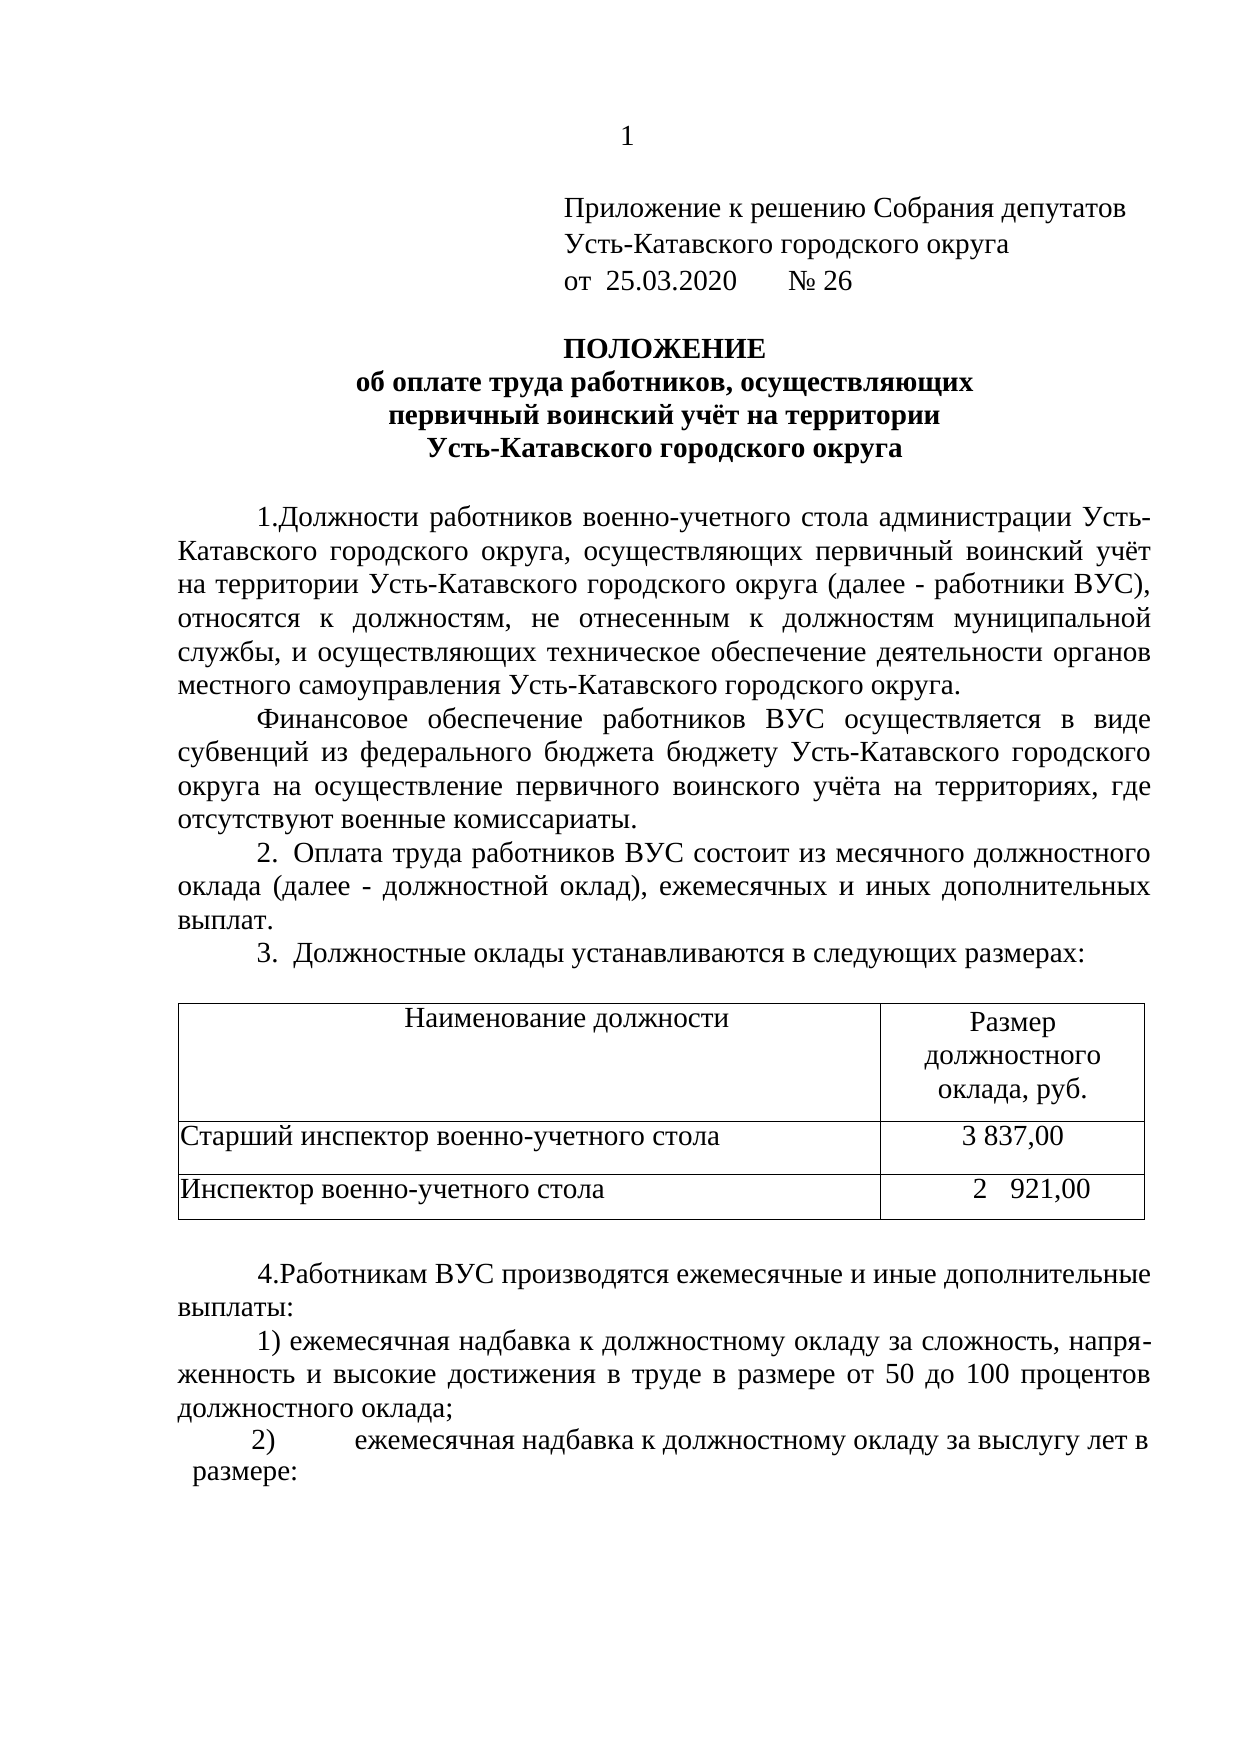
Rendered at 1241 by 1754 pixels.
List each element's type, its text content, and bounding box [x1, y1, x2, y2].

text Приложение к решению Собрания депутатов [177, 190, 1152, 224]
table_header Наименование должности [179, 1004, 880, 1121]
text 1.Должности работников военно-учетного стола администрации Усть- Катавского городского округа, осуществляющих первичный воинский учёт на территории Усть-Катавского городского округа (далее - работники ВУС), относятся к должностям, не отнесенным к должностям муниципальной службы, и осуществляющих техническое обеспечение деятельности органов местного самоуправления Усть-Катавского городского округа. [177, 500, 1152, 701]
list Оплата труда работников ВУС состоит из месячного должностного оклада (далее - должностной оклад), ежемесячных и иных дополнительных выплат. [177, 836, 1152, 936]
list ежемесячная надбавка к должностному окладу за выслугу лет в размере: [192, 1424, 1152, 1487]
text от 25.03.2020 № 26 [177, 263, 1152, 296]
text об оплате труда работников, осуществляющих первичный воинский учёт на территории Усть-Катавского городского округа [177, 365, 1152, 464]
table_cell 921,00 [881, 1175, 1144, 1219]
table_cell Старший инспектор военно-учетного стола [179, 1122, 880, 1174]
text 1 [177, 118, 1152, 152]
table_header Размер должностного оклада, руб. [881, 1004, 1144, 1121]
text 4.Работникам ВУС производятся ежемесячные и иные дополнительные выплаты: [177, 1256, 1152, 1323]
text ПОЛОЖЕНИЕ [177, 332, 1152, 365]
text Финансовое обеспечение работников ВУС осуществляется в виде субвенций из федерального бюджета бюджету Усть-Катавского городского округа на осуществление первичного воинского учёта на территориях, где отсутствуют военные комиссариаты. [177, 701, 1152, 836]
text Усть-Катавского городского округа [177, 227, 1152, 260]
text 1) ежемесячная надбавка к должностному окладу за сложность, напряженность и высокие достижения в труде в размере от 50 до 100 процентов должностного оклада; [177, 1323, 1152, 1424]
table_cell 3 837,00 [881, 1122, 1144, 1174]
list Должностные оклады устанавливаются в следующих размерах: [177, 936, 1152, 970]
table_cell Инспектор военно-учетного стола [179, 1175, 880, 1219]
